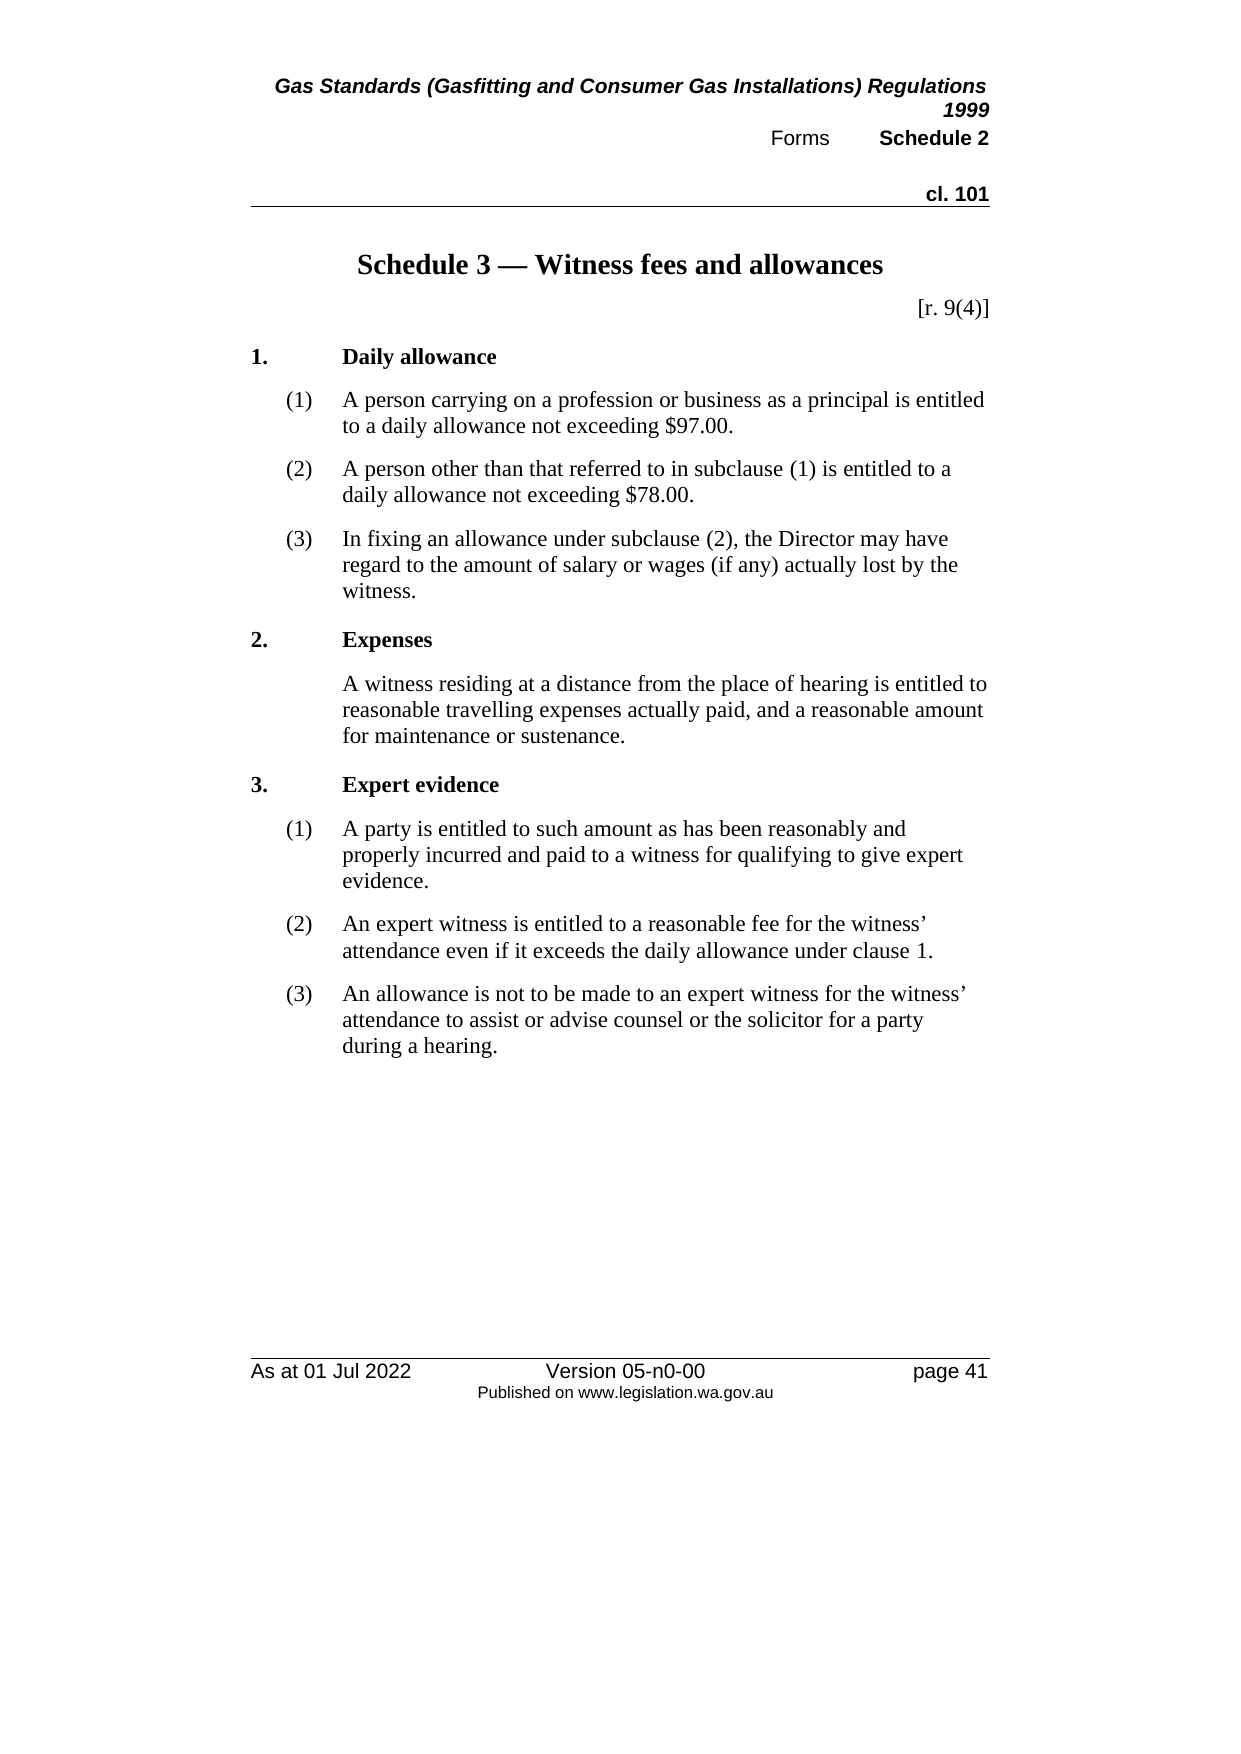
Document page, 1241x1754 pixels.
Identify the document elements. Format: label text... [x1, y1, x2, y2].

text A witness residing at a distance from the place of hearing is entitled to reasonable travelling expenses actually paid, and a reasonable amount for maintenance or sustenance. [251, 669, 990, 749]
text (3) An allowance is not to be made to an expert witness for the witness’ attendance to assist or advise counsel or the solicitor for a party during a hearing. [251, 980, 990, 1059]
text (2) A person other than that referred to in subclause (1) is entitled to a daily allowance not exceeding $78.00. [251, 455, 990, 508]
text (3) In fixing an allowance under subclause (2), the Director may have regard to the amount of salary or wages (if any) actually lost by the witness. [251, 524, 990, 604]
text (1) A party is entitled to such amount as has been reasonably and properly incurred and paid to a witness for qualifying to give expert evidence. [251, 814, 990, 894]
subtitle Schedule 3 — Witness fees and allowances [251, 247, 990, 281]
subtitle 2. Expenses [251, 627, 990, 653]
text [r. 9(4)] [251, 293, 990, 320]
text (1) A person carrying on a profession or business as a principal is entitled to a daily allowance not exceeding $97.00. [251, 386, 990, 438]
subtitle 3. Expert evidence [251, 772, 990, 798]
text (2) An expert witness is entitled to a reasonable fee for the witness’ attendance even if it exceeds the daily allowance under clause 1. [251, 910, 990, 963]
subtitle 1. Daily allowance [251, 343, 990, 369]
